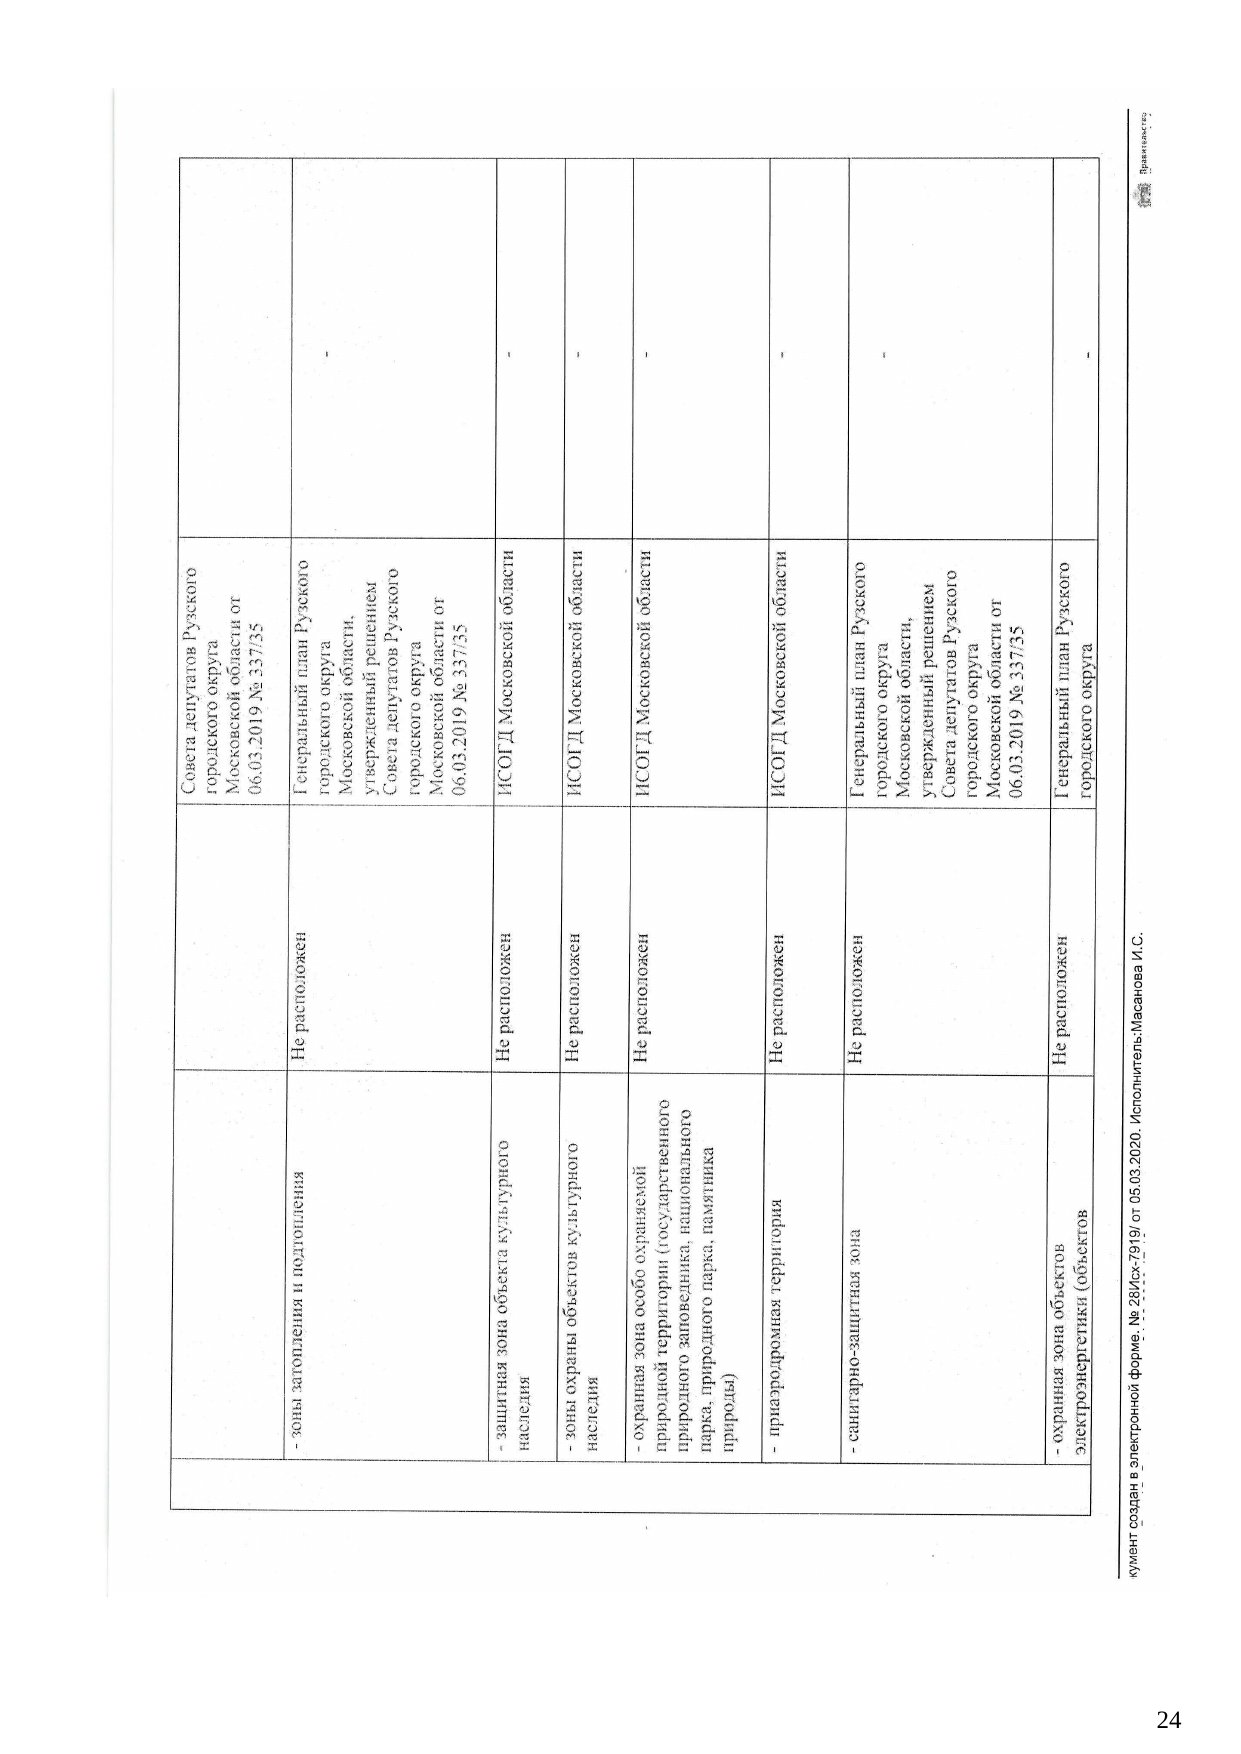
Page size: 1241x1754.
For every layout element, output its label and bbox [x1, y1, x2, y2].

picture [103, 88, 1170, 1597]
